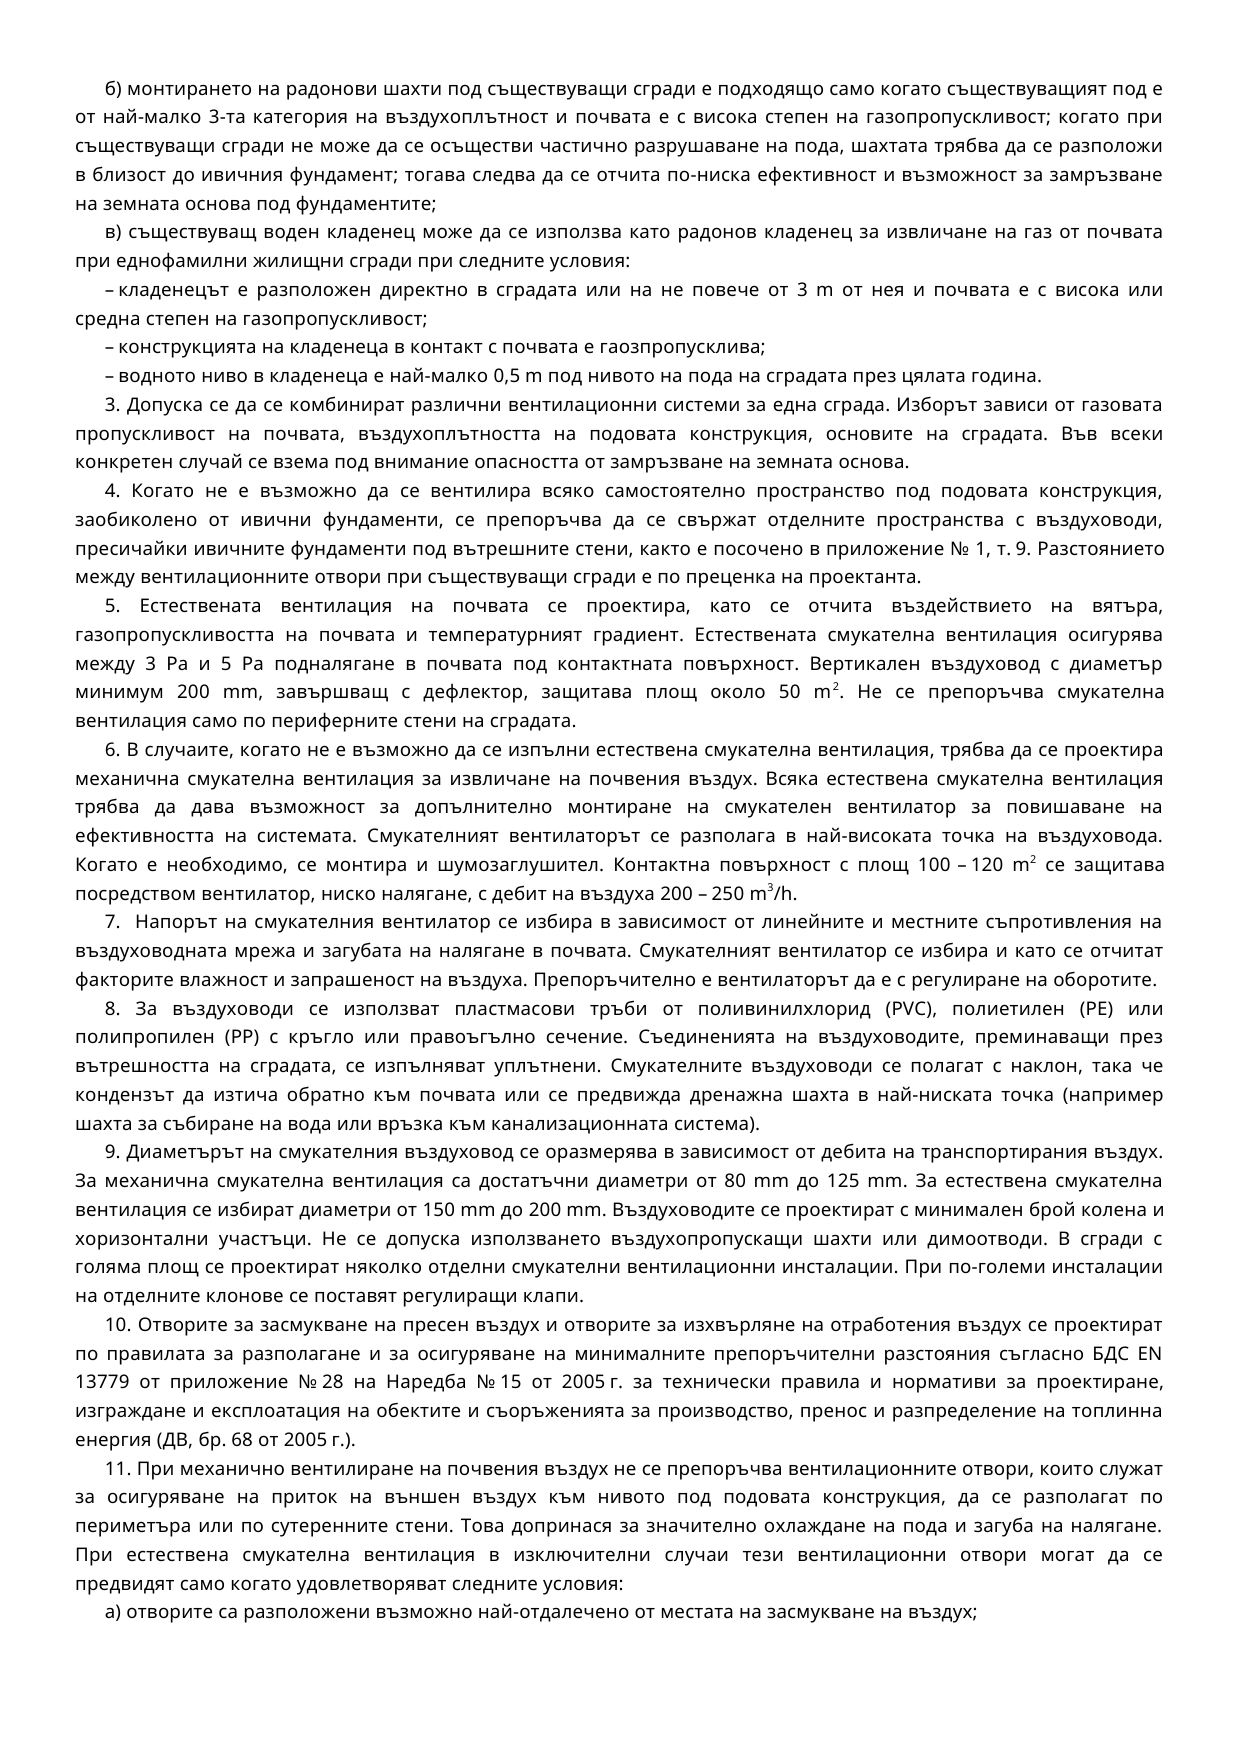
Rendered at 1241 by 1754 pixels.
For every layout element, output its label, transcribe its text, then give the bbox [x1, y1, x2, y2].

text 8. За въздуховоди се използват пластмасови тръби от поливинилхлорид (PVC), полиетилен (PE) или полипропилен (PP) с кръгло или правоъгълно сечение. Съединенията на въздуховодите, преминаващи през вътрешността на сградата, се изпълняват уплътнени. Смукателните въздуховоди се полагат с наклон, така че кондензът да изтича обратно към почвата или се предвижда дренажна шахта в най-ниската точка (например шахта за събиране на вода или връзка към канализационната система). [75, 995, 1165, 1136]
text б) монтирането на радонови шахти под съществуващи сгради е подходящо само когато съществуващият под е от най-малко 3-та категория на въздухоплътност и почвата е с висока степен на газопропускливост; когато при съществуващи сгради не може да се осъществи частично разрушаване на пода, шахтата трябва да се разположи в близост до ивичния фундамент; тогава следва да се отчита по-ниска ефективност и възможност за замръзване на земната основа под фундаментите; [75, 75, 1165, 216]
text а) отворите са разположени възможно най-отдалечено от местата на засмукване на въздух; [75, 1599, 1165, 1624]
text 10. Отворите за засмукване на пресен въздух и отворите за изхвърляне на отработения въздух се проектират по правилата за разполагане и за осигуряване на минималните препоръчителни разстояния съгласно БДС EN 13779 от приложение № 28 на Наредба № 15 от 2005 г. за технически правила и нормативи за проектиране, изграждане и експлоатация на обектите и съоръженията за производство, пренос и разпределение на топлинна енергия (ДВ, бр. 68 от 2005 г.). [75, 1311, 1165, 1452]
text 7. Напорът на смукателния вентилатор се избира в зависимост от линейните и местните съпротивления на въздуховодната мрежа и загубата на налягане в почвата. Смукателният вентилатор се избира и като се отчитат факторите влажност и запрашеност на въздуха. Препоръчително е вентилаторът да е с регулиране на оборотите. [75, 909, 1165, 992]
text – кладенецът е разположен директно в сградата или на не повече от 3 m от нея и почвата е с висока или средна степен на газопропускливост; [75, 276, 1165, 331]
text 6. В случаите, когато не е възможно да се изпълни естествена смукателна вентилация, трябва да се проектира механична смукателна вентилация за извличане на почвения въздух. Всяка естествена смукателна вентилация трябва да дава възможност за допълнително монтиране на смукателен вентилатор за повишаване на ефективността на системата. Смукателният вентилаторът се разполага в най-високата точка на въздуховода. Когато е необходимо, се монтира и шумозаглушител. Контактна повърхност с площ 100 – 120 m2 се защитава посредством вентилатор, ниско налягане, с дебит на въздуха 200 – 250 m3/h. [75, 736, 1165, 906]
text 11. При механично вентилиране на почвения въздух не се препоръчва вентилационните отвори, които служат за осигуряване на приток на външен въздух към нивото под подовата конструкция, да се разполагат по периметъра или по сутеренните стени. Това допринася за значително охлаждане на пода и загуба на налягане. При естествена смукателна вентилация в изключителни случаи тези вентилационни отвори могат да се предвидят само когато удовлетворяват следните условия: [75, 1455, 1165, 1596]
text – водното ниво в кладенеца е най-малко 0,5 m под нивото на пода на сградата през цялата година. [75, 362, 1165, 388]
text в) съществуващ воден кладенец може да се използва като радонов кладенец за извличане на газ от почвата при еднофамилни жилищни сгради при следните условия: [75, 219, 1165, 273]
text – конструкцията на кладенеца в контакт с почвата е гаозпропусклива; [75, 334, 1165, 359]
text 3. Допуска се да се комбинират различни вентилационни системи за една сграда. Изборът зависи от газовата пропускливост на почвата, въздухоплътността на подовата конструкция, основите на сградата. Във всеки конкретен случай се взема под внимание опасността от замръзване на земната основа. [75, 391, 1165, 474]
text 4. Когато не е възможно да се вентилира всяко самостоятелно пространство под подовата конструкция, заобиколено от ивични фундаменти, се препоръчва да се свържат отделните пространства с въздуховоди, пресичайки ивичните фундаменти под вътрешните стени, както е посочено в приложение № 1, т. 9. Разстоянието между вентилационните отвори при съществуващи сгради е по преценка на проектанта. [75, 477, 1165, 589]
text 9. Диаметърът на смукателния въздуховод се оразмерява в зависимост от дебита на транспортирания въздух. За механична смукателна вентилация са достатъчни диаметри от 80 mm до 125 mm. За естествена смукателна вентилация се избират диаметри от 150 mm до 200 mm. Въздуховодите се проектират с минимален брой колена и хоризонтални участъци. Не се допуска използването въздухопропускащи шахти или димоотводи. В сгради с голяма площ се проектират няколко отделни смукателни вентилационни инсталации. При по-големи инсталации на отделните клонове се поставят регулиращи клапи. [75, 1139, 1165, 1308]
text 5. Естествената вентилация на почвата се проектира, като се отчита въздействието на вятъра, газопропускливостта на почвата и температурният градиент. Естествената смукателна вентилация осигурява между 3 Ра и 5 Ра подналягане в почвата под контактната повърхност. Вертикален въздуховод с диаметър минимум 200 mm, завършващ с дефлектор, защитава площ около 50 m2. Не се препоръчва смукателна вентилация само по периферните стени на сградата. [75, 592, 1165, 733]
